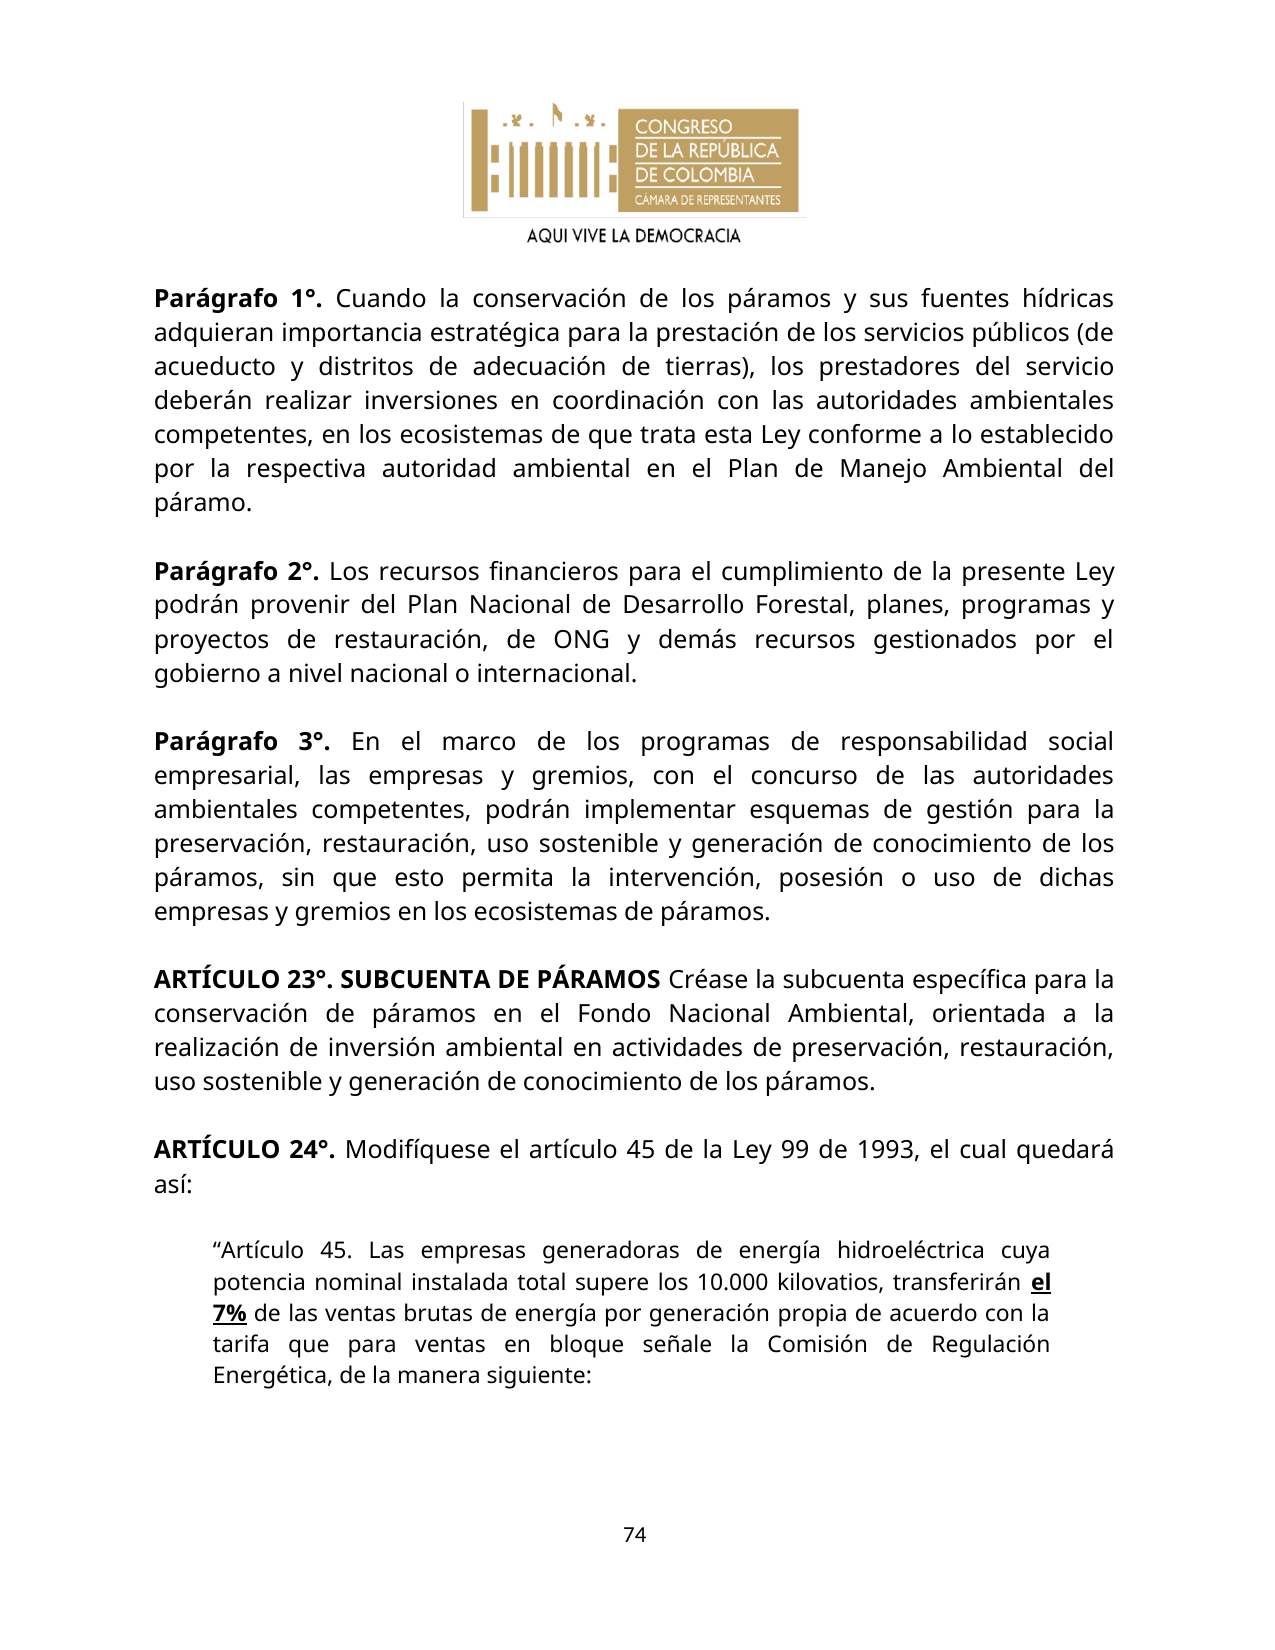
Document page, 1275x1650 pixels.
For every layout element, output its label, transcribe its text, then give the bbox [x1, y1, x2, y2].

text Parágrafo 3°. En el marco de los programas de responsabilidad social empresarial, las empresas y gremios, con el concurso de las autoridades ambientales competentes, podrán implementar esquemas de gestión para la preservación, restauración, uso sostenible y generación de conocimiento de los páramos, sin que esto permita la intervención, posesión o uso de dichas empresas y gremios en los ecosistemas de páramos. [153, 723, 1116, 928]
picture [462, 101, 807, 248]
text Parágrafo 2°. Los recursos financieros para el cumplimiento de la presente Ley podrán provenir del Plan Nacional de Desarrollo Forestal, planes, programas y proyectos de restauración, de ONG y demás recursos gestionados por el gobierno a nivel nacional o internacional. [153, 553, 1116, 689]
text ARTÍCULO 24°. Modifíquese el artículo 45 de la Ley 99 de 1993, el cual quedará así: [153, 1132, 1116, 1200]
text ARTÍCULO 23°. SUBCUENTA DE PÁRAMOS Créase la subcuenta específica para la conservación de páramos en el Fondo Nacional Ambiental, orientada a la realización de inversión ambiental en actividades de preservación, restauración, uso sostenible y generación de conocimiento de los páramos. [153, 962, 1116, 1098]
text “Artículo 45. Las empresas generadoras de energía hidroeléctrica cuya potencia nominal instalada total supere los 10.000 kilovatios, transferirán el 7% de las ventas brutas de energía por generación propia de acuerdo con la tarifa que para ventas en bloque señale la Comisión de Regulación Energética, de la manera siguiente: [213, 1234, 1051, 1391]
text Parágrafo 1°. Cuando la conservación de los páramos y sus fuentes hídricas adquieran importancia estratégica para la prestación de los servicios públicos (de acueducto y distritos de adecuación de tierras), los prestadores del servicio deberán realizar inversiones en coordinación con las autoridades ambientales competentes, en los ecosistemas de que trata esta Ley conforme a lo establecido por la respectiva autoridad ambiental en el Plan de Manejo Ambiental del páramo. [153, 281, 1116, 519]
